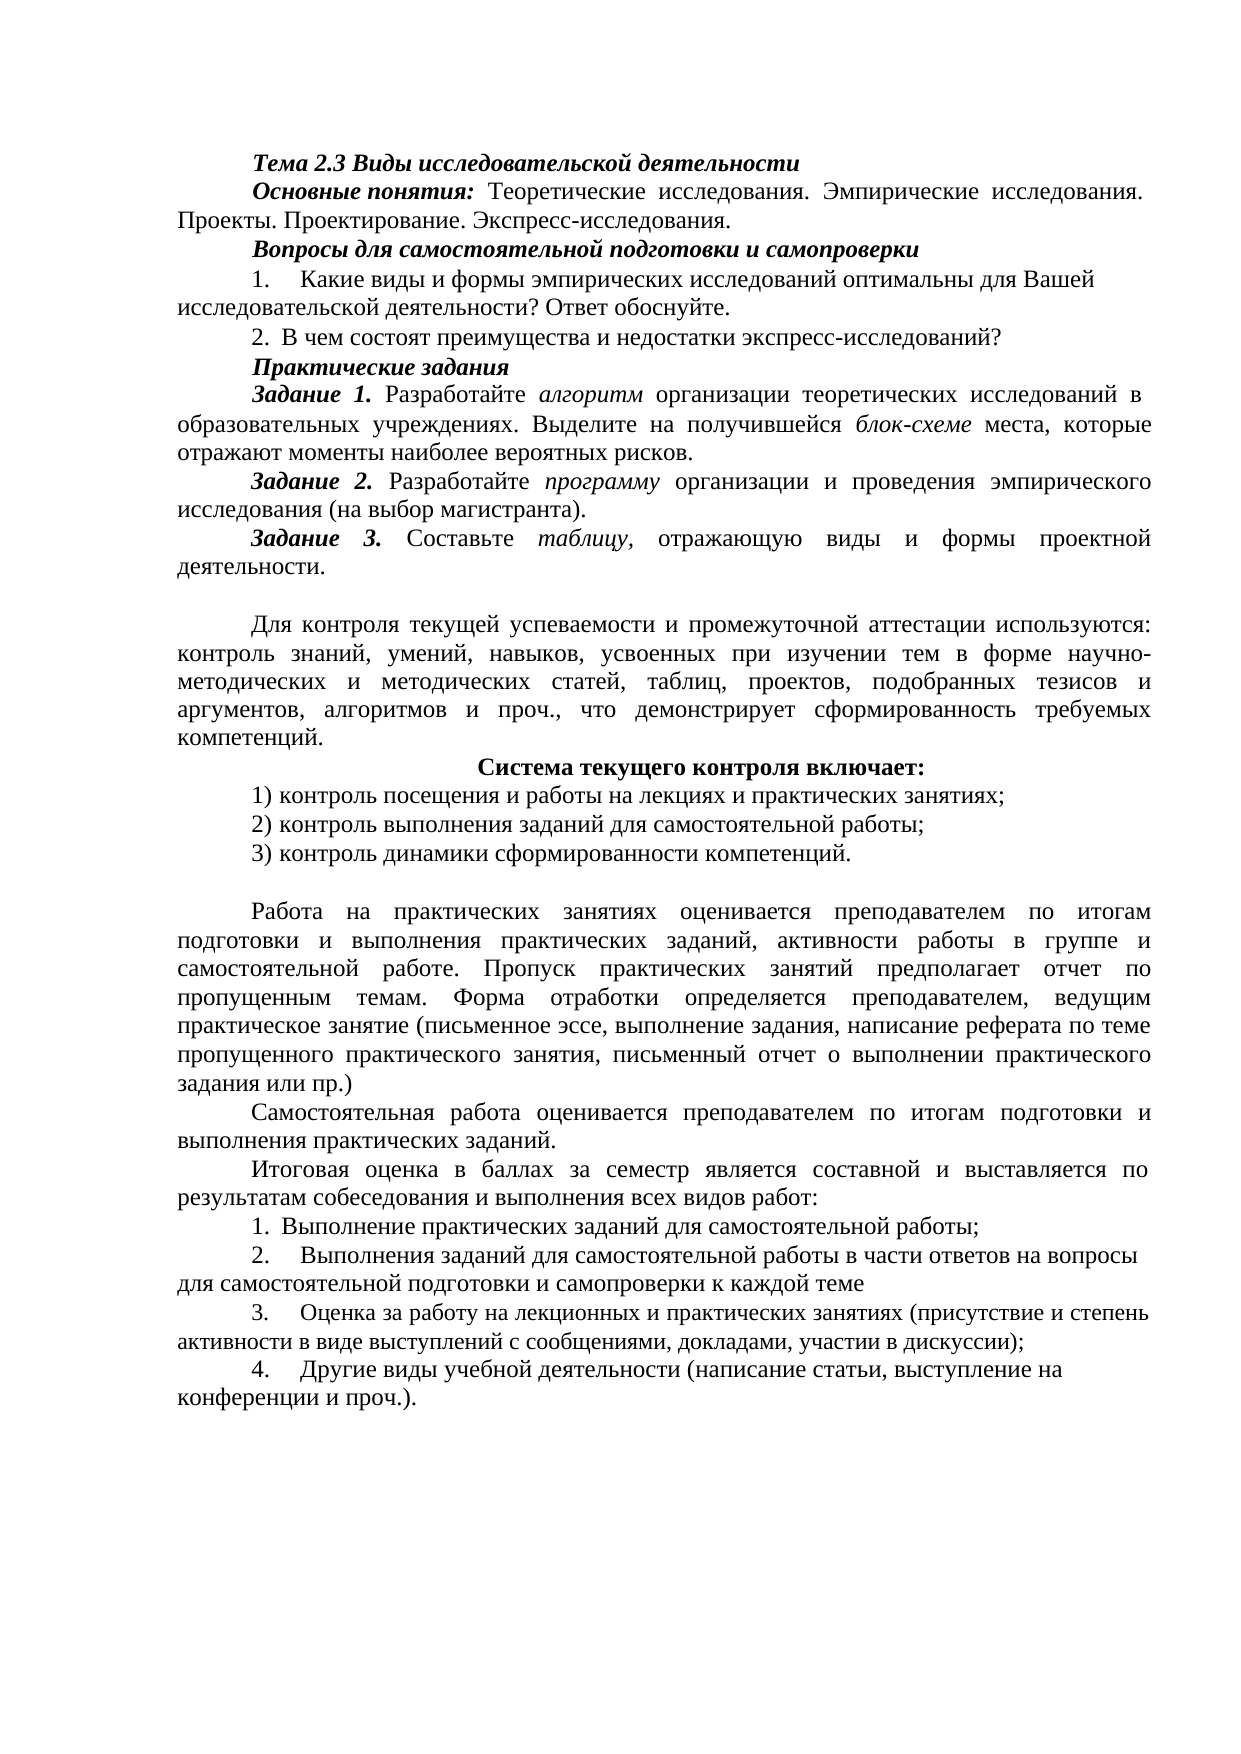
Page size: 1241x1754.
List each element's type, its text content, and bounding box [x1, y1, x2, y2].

list контроль посещения и работы на лекциях и практических занятиях; [251, 781, 1152, 809]
text Проекты. Проектирование. Экспресс-исследования. [177, 205, 1152, 234]
text Работа на практических занятиях оценивается преподавателем по итогам подготовки и выполнения практических заданий, активности работы в группе и самостоятельной работе. Пропуск практических занятий предполагает отчет по пропущенным темам. Форма отработки определяется преподавателем, ведущим практическое занятие (письменное эссе, выполнение задания, написание реферата по теме пропущенного практического занятия, письменный отчет о выполнении практического задания или пр.) [177, 897, 1152, 1096]
text Система текущего контроля включает: [477, 752, 1152, 781]
text Итоговая оценка в баллах за семестр является составной и выставляется по результатам собеседования и выполнения всех видов работ: [177, 1155, 1150, 1211]
text Задание 1. Разработайте алгоритм организации теоретических исследований в [252, 380, 1152, 408]
text образовательных учреждениях. Выделите на получившейся блок-схеме места, которые отражают моменты наиболее вероятных рисков. [177, 410, 1152, 466]
text Самостоятельная работа оценивается преподавателем по итогам подготовки и выполнения практических заданий. [177, 1098, 1152, 1154]
list контроль выполнения заданий для самостоятельной работы; [251, 809, 1152, 838]
text Задание 3. Составьте таблицу, отражающую виды и формы проектной деятельности. [177, 524, 1152, 580]
list Выполнения заданий для самостоятельной работы в части ответов на вопросы для самостоятельной подготовки и самопроверки к каждой теме [177, 1241, 1150, 1297]
text Вопросы для самостоятельной подготовки и самопроверки [252, 234, 1152, 263]
text Практические задания [252, 352, 1152, 380]
text Для контроля текущей успеваемости и промежуточной аттестации используются: контроль знаний, умений, навыков, усвоенных при изучении тем в форме научно-методических и методических статей, таблиц, проектов, подобранных тезисов и аргументов, алгоритмов и проч., что демонстрирует сформированность требуемых компетенций. [177, 610, 1152, 751]
list Оценка за работу на лекционных и практических занятиях (присутствие и степень активности в виде выступлений с сообщениями, докладами, участии в дискуссии); [177, 1298, 1150, 1354]
text Основные понятия: Теоретические исследования. Эмпирические исследования. [252, 177, 1152, 205]
list Выполнение практических заданий для самостоятельной работы; [251, 1211, 1152, 1240]
list Другие виды учебной деятельности (написание статьи, выступление на конференции и проч.). [177, 1355, 1152, 1411]
list Какие виды и формы эмпирических исследований оптимальны для Вашей исследовательской деятельности? Ответ обоснуйте. [177, 265, 1152, 321]
list контроль динамики сформированности компетенций. [251, 838, 1152, 867]
text Тема 2.3 Виды исследовательской деятельности [252, 148, 1152, 177]
list В чем состоят преимущества и недостатки экспресс-исследований? [251, 322, 1152, 351]
text Задание 2. Разработайте программу организации и проведения эмпирического исследования (на выбор магистранта). [177, 467, 1152, 523]
